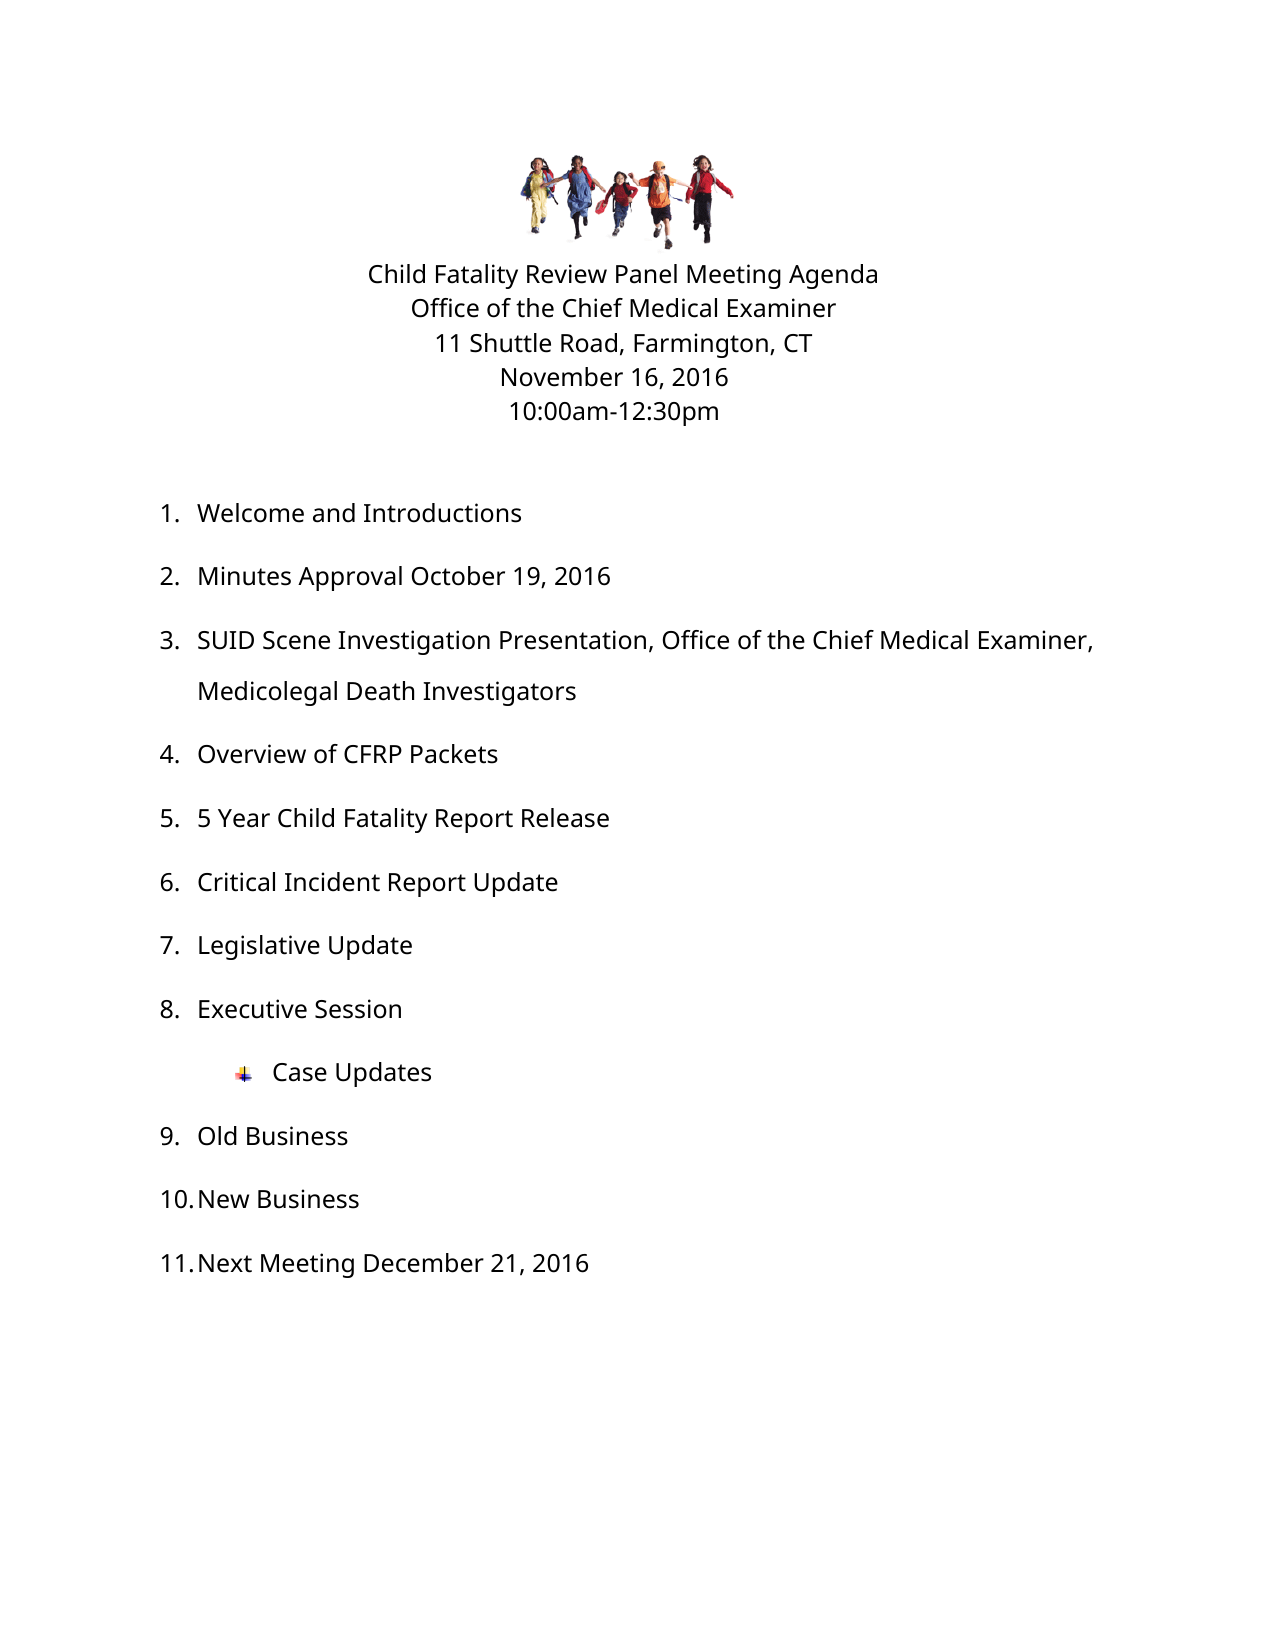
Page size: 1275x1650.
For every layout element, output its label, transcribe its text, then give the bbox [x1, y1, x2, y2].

list Critical Incident Report Update [159, 864, 1125, 898]
picture [235, 1065, 252, 1082]
list New Business [159, 1182, 1125, 1216]
list Welcome and Introductions [159, 496, 1125, 529]
text Office of the Chief Medical Examiner [122, 291, 1125, 325]
list Old Business [159, 1118, 1125, 1152]
text 11 Shuttle Road, Farmington, CT [122, 325, 1125, 359]
list SUID Scene Investigation Presentation, Office of the Chief Medical Examiner, Medicolegal Death Investigators [159, 623, 1125, 708]
list Next Meeting December 21, 2016 [159, 1246, 1125, 1279]
list 5 Year Child Fatality Report Release [159, 801, 1125, 835]
text 10:00am-12:30pm [103, 393, 1125, 427]
list Case Updates [234, 1055, 1125, 1089]
text November 16, 2016 [103, 359, 1125, 393]
list Overview of CFRP Packets [159, 737, 1125, 771]
picture [514, 150, 739, 257]
list Executive Session [159, 991, 1125, 1025]
text Child Fatality Review Panel Meeting Agenda [122, 257, 1125, 291]
list Legislative Update [159, 928, 1125, 962]
list Minutes Approval October 19, 2016 [159, 559, 1125, 593]
